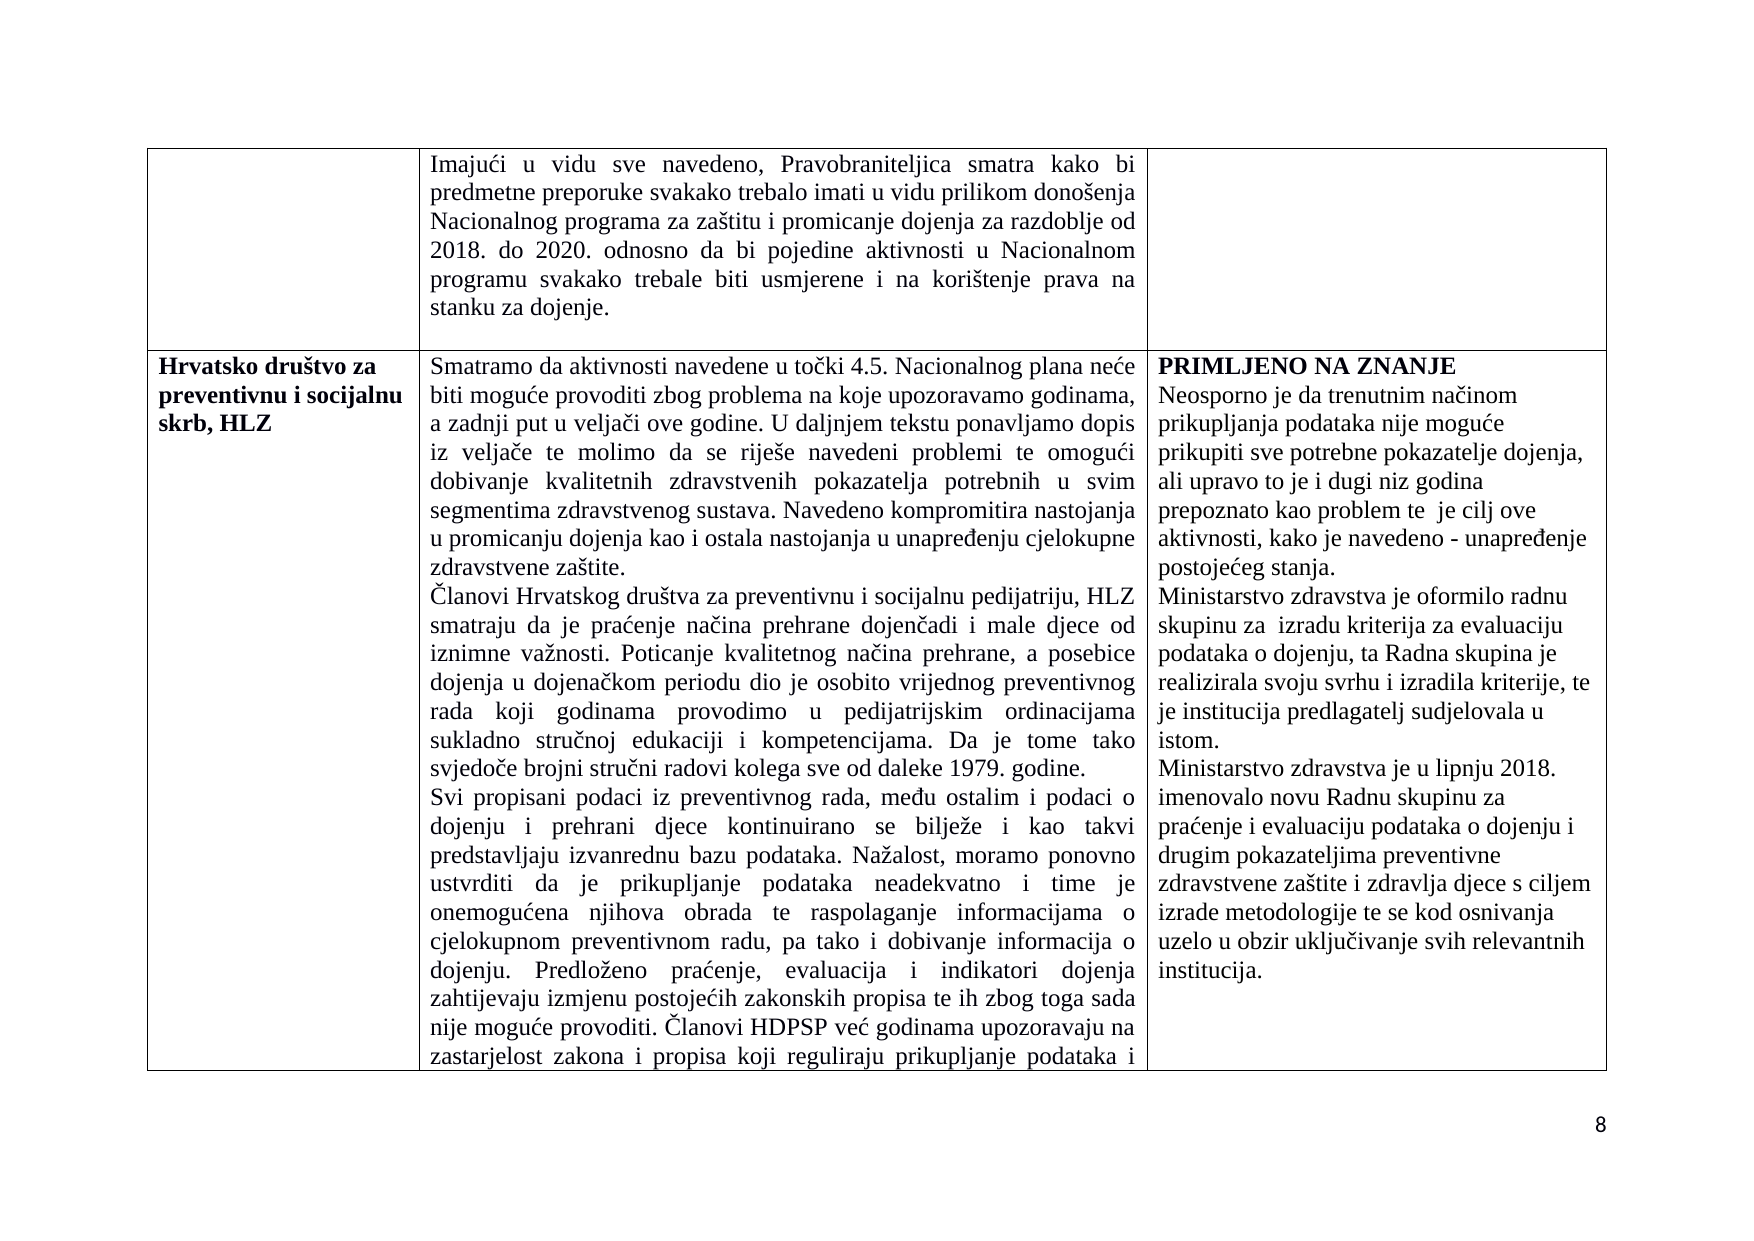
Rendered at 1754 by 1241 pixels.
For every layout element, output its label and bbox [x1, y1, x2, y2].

table_cell [148, 351, 419, 1070]
table_cell [420, 351, 1147, 1070]
table_cell [1148, 351, 1606, 1070]
table_cell [148, 149, 419, 350]
table_cell [1148, 149, 1606, 350]
table_cell [420, 149, 1147, 350]
